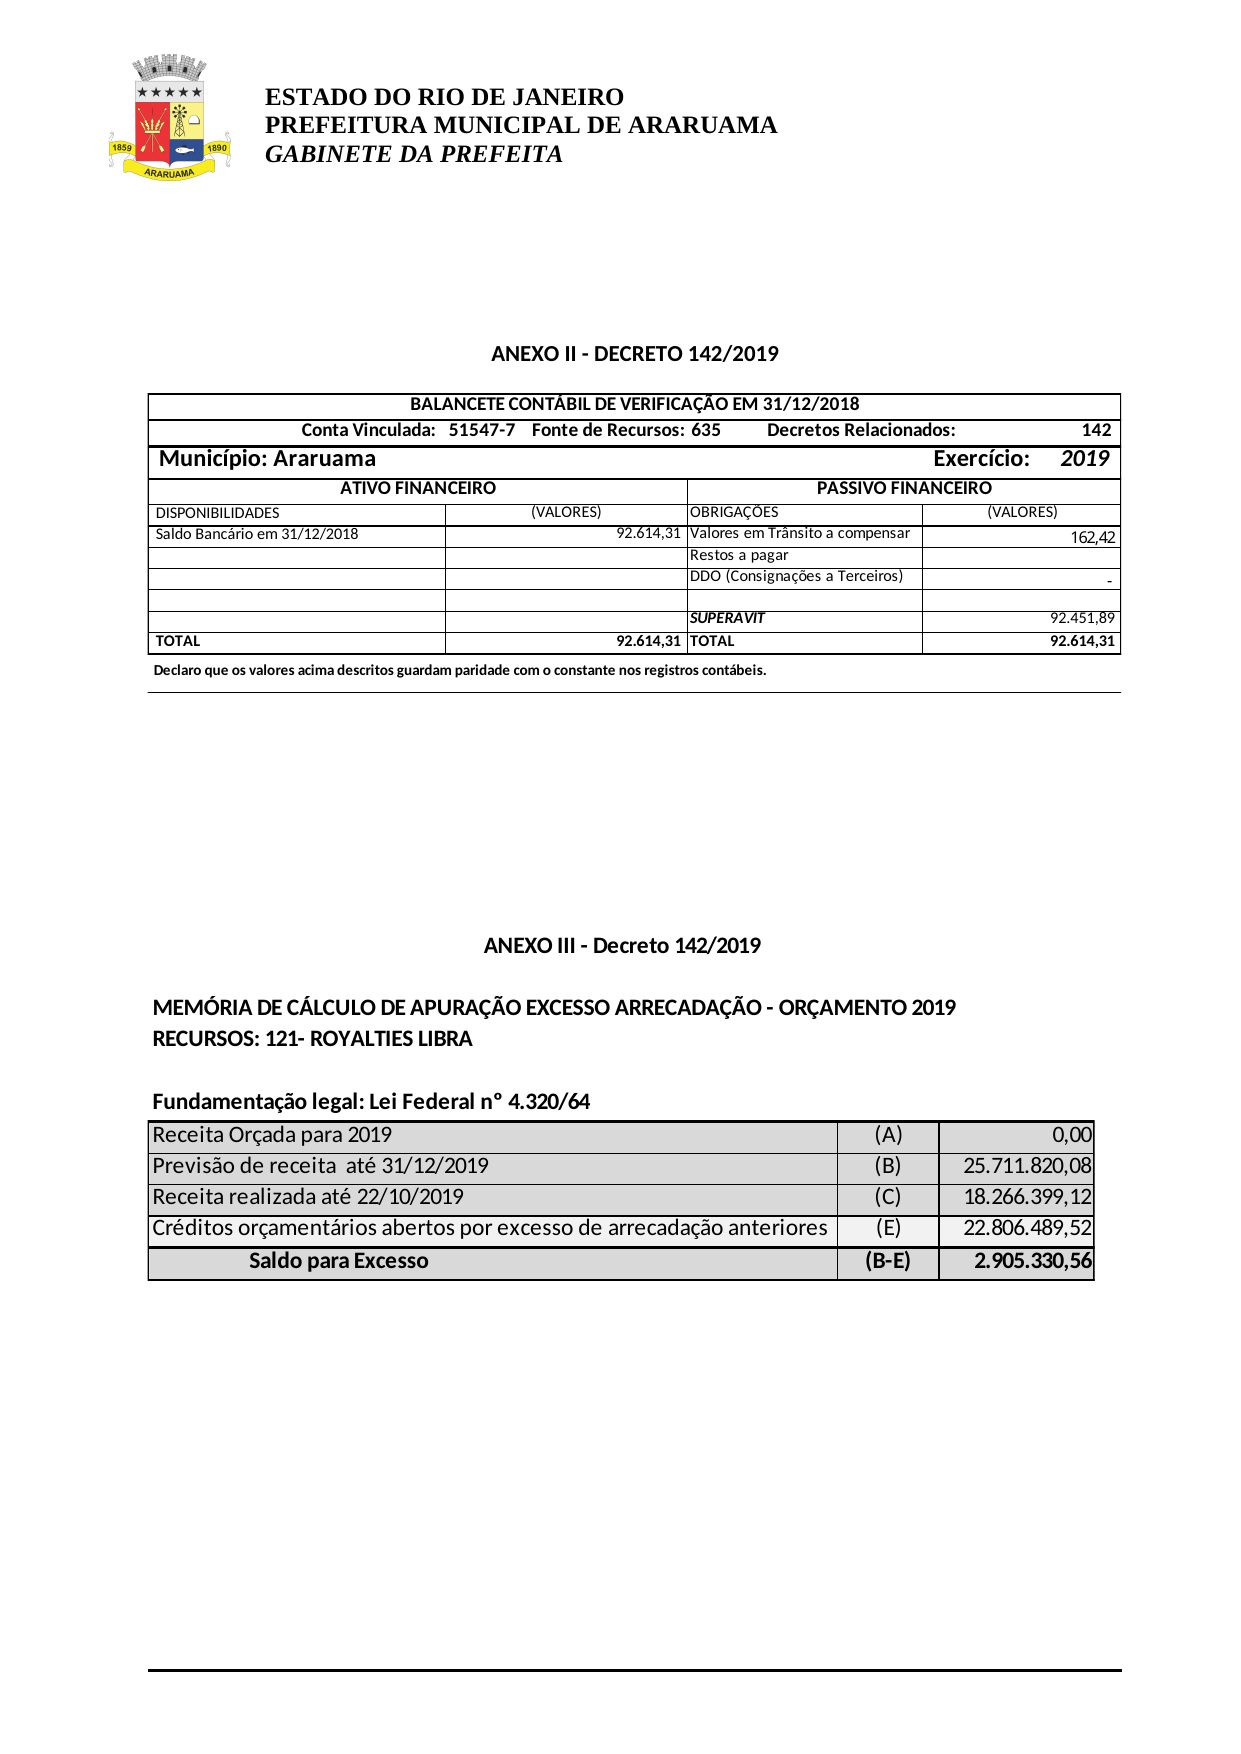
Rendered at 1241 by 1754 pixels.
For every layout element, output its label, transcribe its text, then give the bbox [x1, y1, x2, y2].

picture [108, 54, 231, 181]
text ANEXO II - DECRETO 142/2019 [148, 339, 1122, 367]
